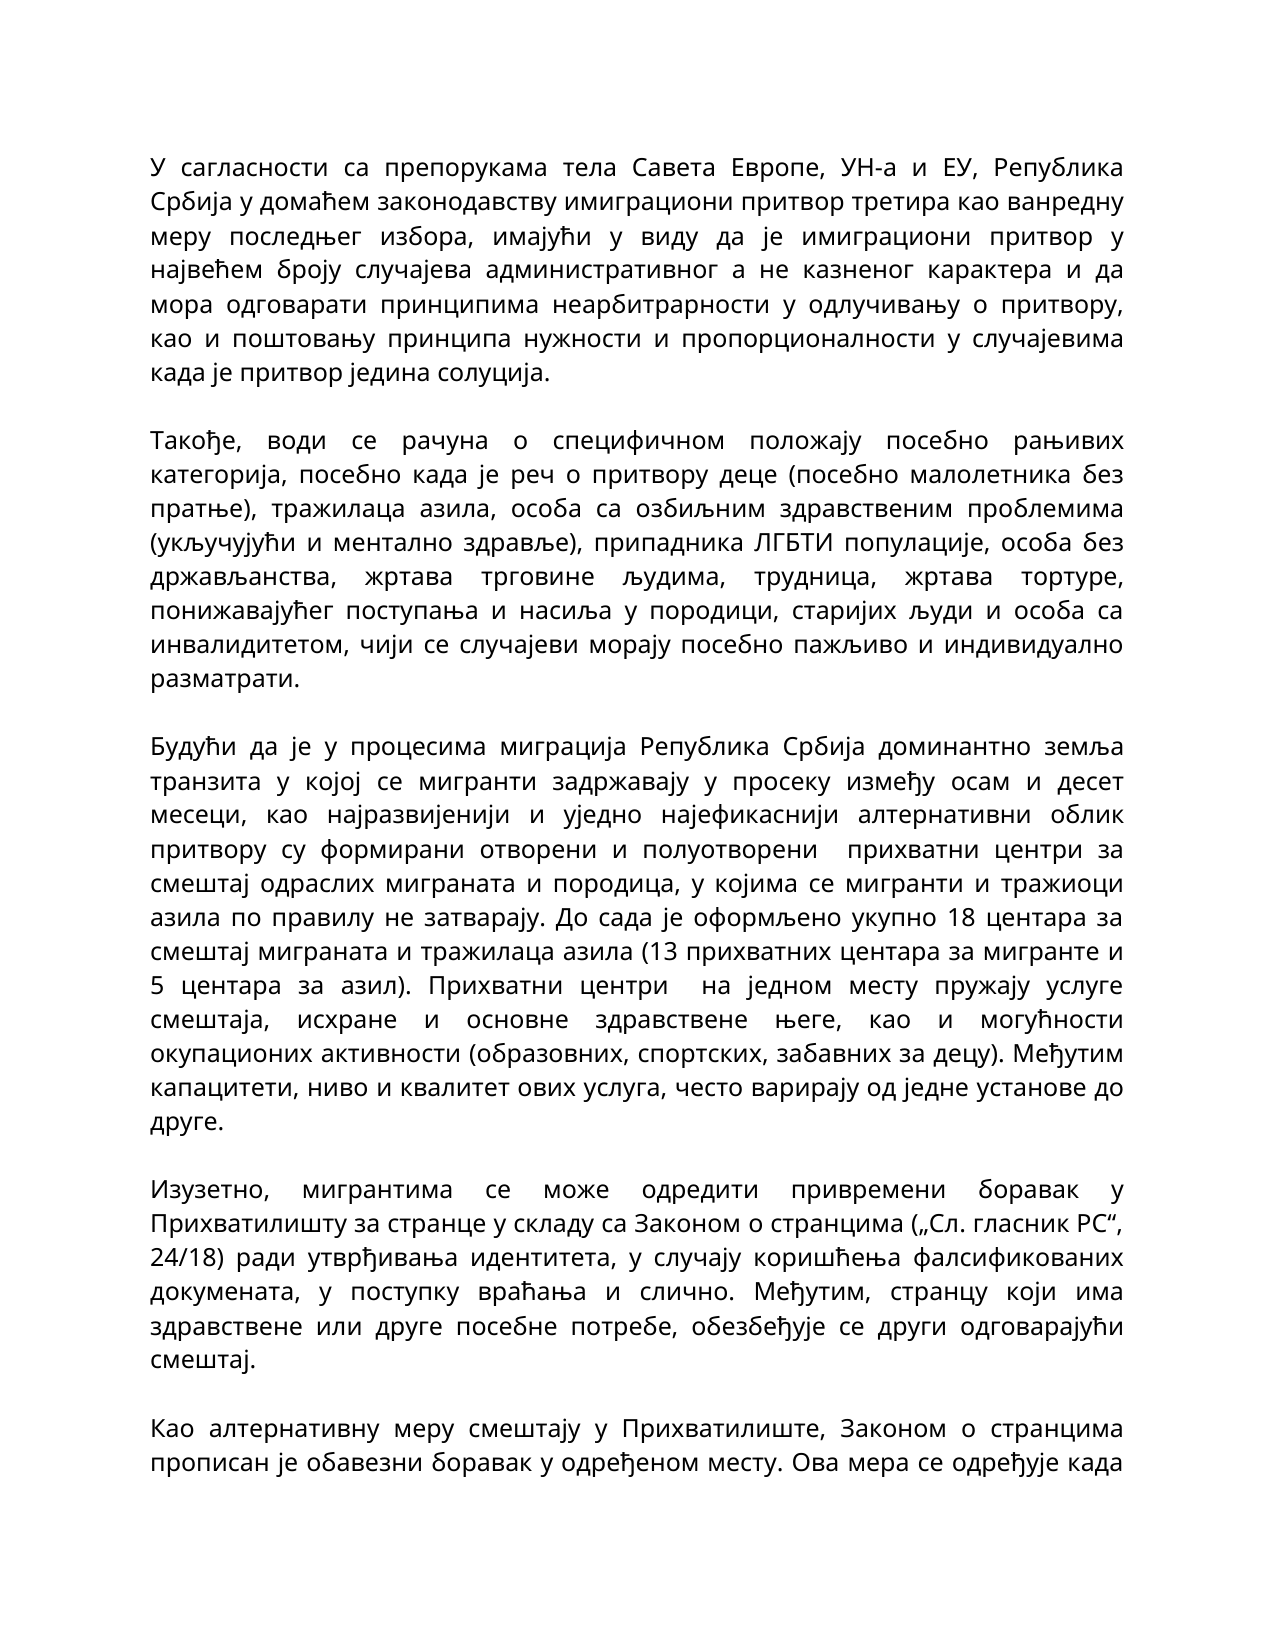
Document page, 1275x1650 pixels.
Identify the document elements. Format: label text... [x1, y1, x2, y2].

text У сагласности са препорукама тела Савета Европе, УН-а и ЕУ, Република Србија у домаћем законодавству имиграциони притвор третира као ванредну меру последњег избора, имајући у виду да је имиграциони притвор у највећем броју случајева административног а не казненог карактера и да мора одговарати принципима неарбитрарности у одлучивању о притвору, као и поштовању принципа нужности и пропорционалности у случајевима када је притвор једина солуција. [150, 150, 1125, 388]
text Изузетно, мигрантима се може одредити привремени боравак у Прихватилишту за странце у складу са Законом о странцима („Сл. гласник РС“, 24/18) ради утврђивања идентитета, у случају коришћења фалсификованих докумената, у поступку враћања и слично. Међутим, странцу који има здравствене или друге посебне потребе, обезбеђује се други одговарајући смештај. [150, 1172, 1125, 1376]
text Такође, води се рачуна о специфичном положају посебно рањивих категорија, посебно када је реч о притвору деце (посебно малолетника без пратње), тражилаца азила, особа са озбиљним здравственим проблемима (укључујући и ментално здравље), припадника ЛГБТИ популације, особа без држављанства, жртава трговине људима, трудница, жртава тортуре, понижавајућег поступања и насиља у породици, старијих људи и особа са инвалидитетом, чији се случајеви морају посебно пажљиво и индивидуално разматрати. [150, 422, 1125, 695]
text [150, 1410, 1125, 1478]
text Будући да је у процесима миграција Република Србија доминантно земља транзита у којој се мигранти задржавају у просеку између осам и десет месеци, као најразвијенији и уједно најефикаснији алтернативни облик притвору су формирани отворени и полуотворени прихватни центри за смештај одраслих миграната и породица, у којима се мигранти и тражиоци азила по правилу не затварају. До сада је оформљено укупно 18 центара за смештај миграната и тражилаца азила (13 прихватних центара за мигранте и 5 центара за азил). Прихватни центри на једном месту пружају услуге смештаја, исхране и основне здравствене његе, као и могућности окупационих активности (образовних, спортских, забавних за децу). Међутим капацитети, ниво и квалитет ових услуга, често варирају од једне установе до друге. [150, 729, 1125, 1138]
